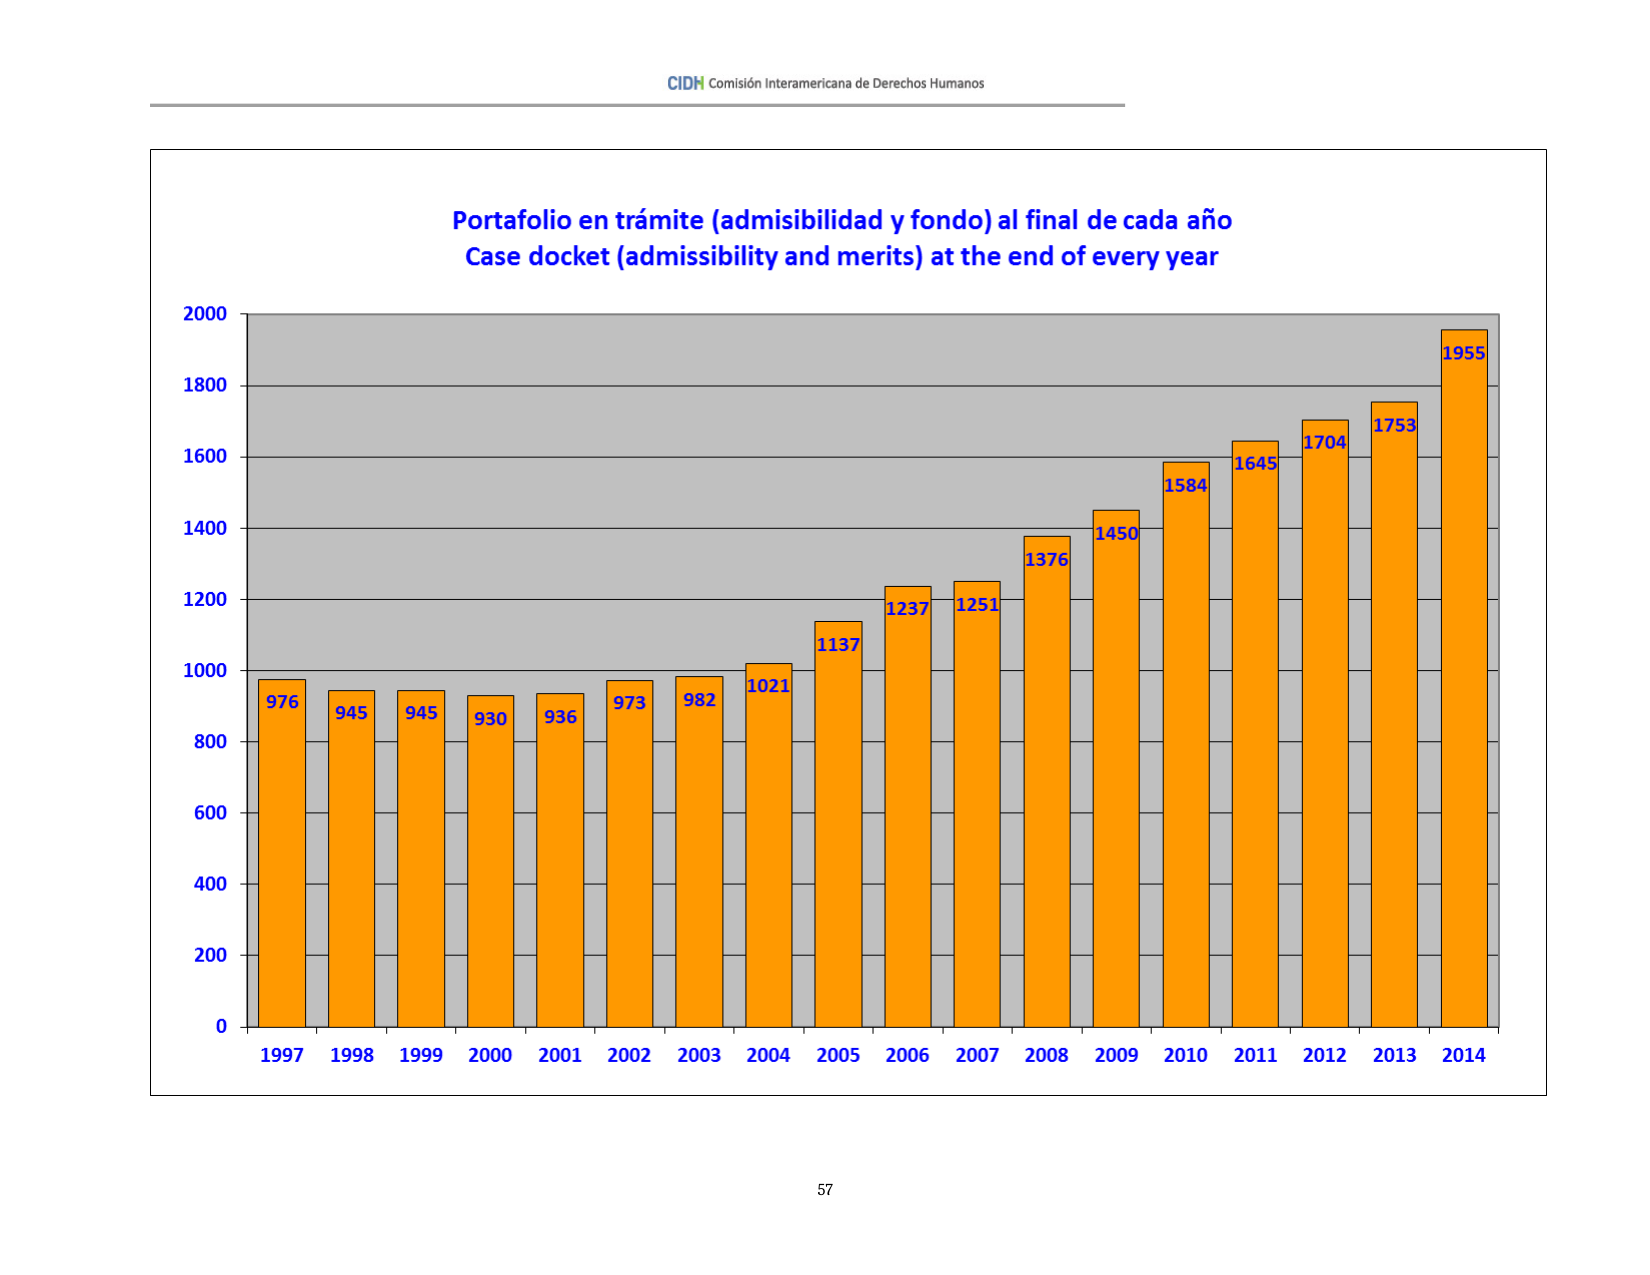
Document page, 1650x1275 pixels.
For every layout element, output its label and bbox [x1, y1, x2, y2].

picture [150, 149, 1547, 1096]
picture [662, 74, 987, 92]
